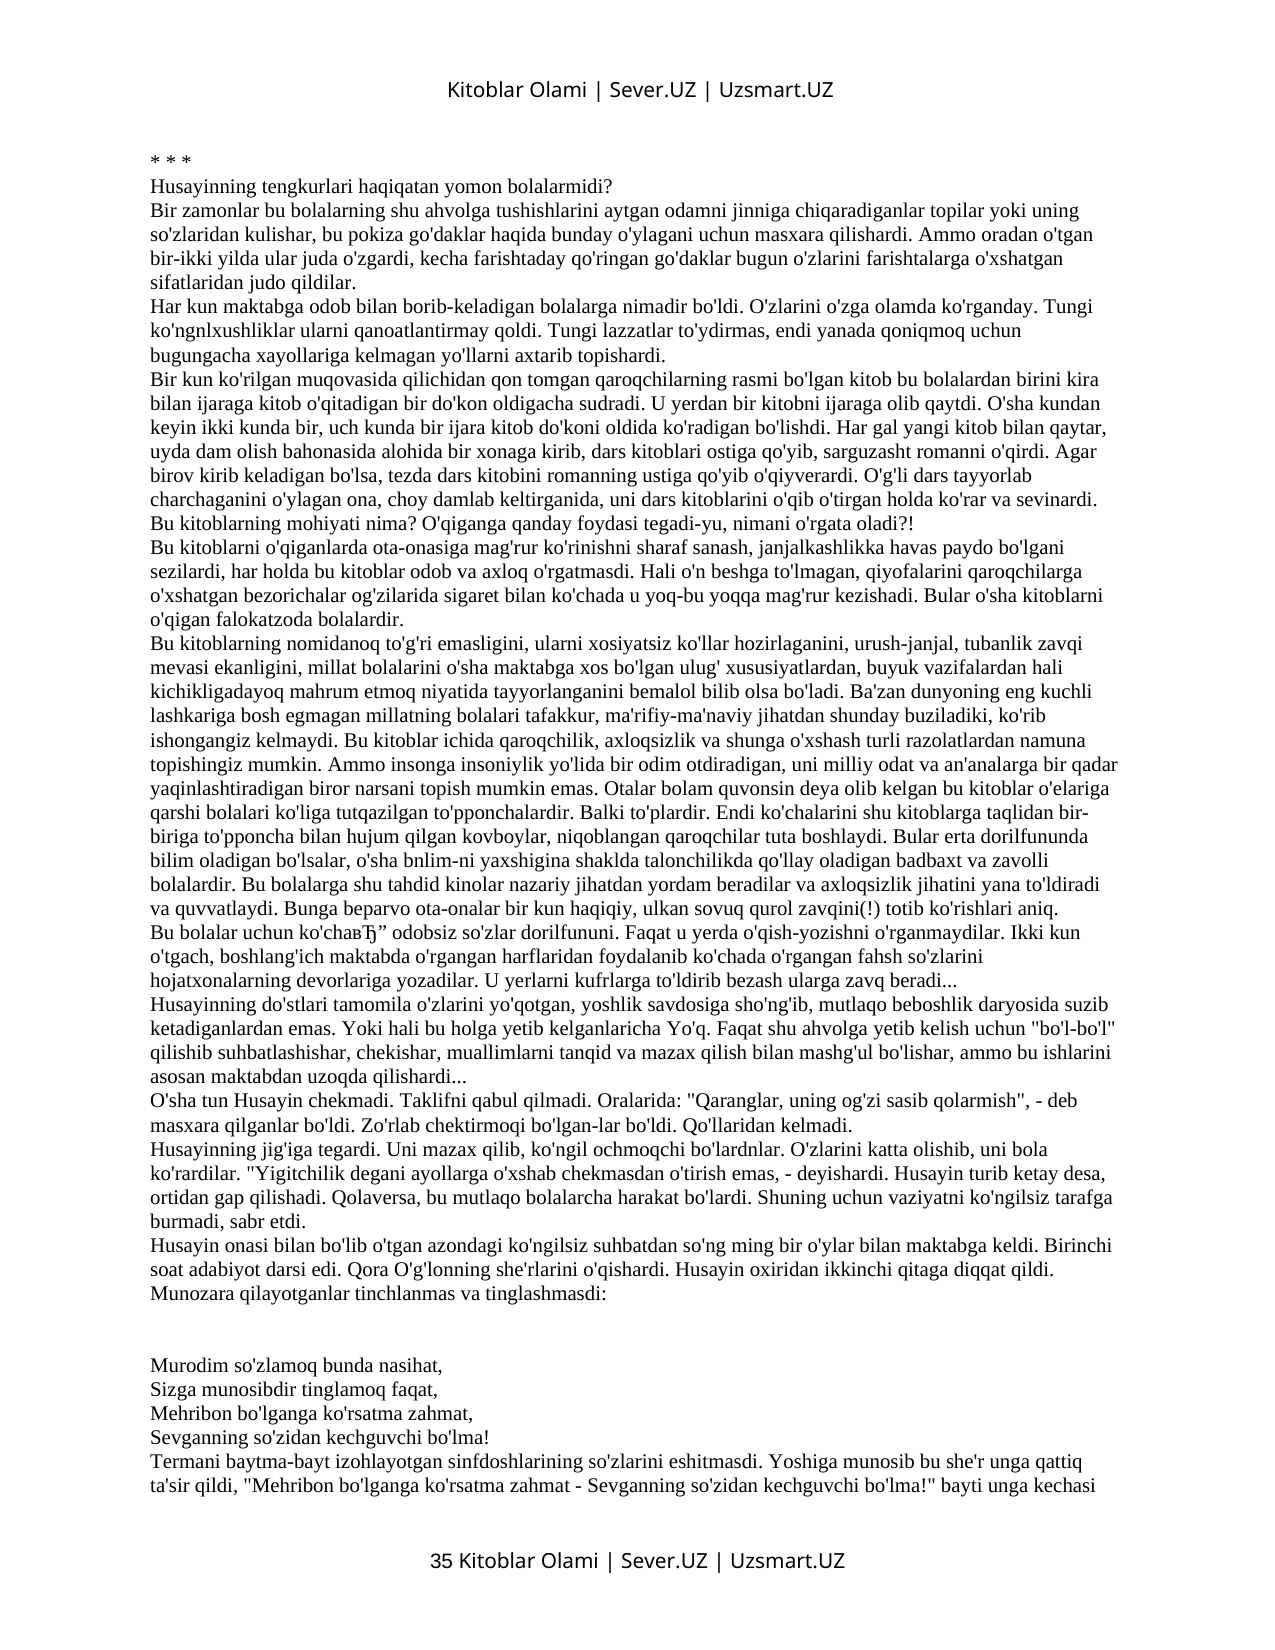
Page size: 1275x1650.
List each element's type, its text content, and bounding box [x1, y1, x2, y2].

text * * * [150, 150, 1125, 174]
text Husayinning tengkurlari haqiqatan yomon bolalarmidi? [150, 174, 1125, 198]
text Bir zamonlar bu bolalarning shu ahvolga tushishlarini aytgan odamni jinniga chiqaradiganlar topilar yoki uning so'zlaridan kulishar, bu pokiza go'daklar haqida bunday o'ylagani uchun masxara qilishardi. Ammo oradan o'tgan bir-ikki yilda ular juda o'zgardi, kecha farishtaday qo'ringan go'daklar bugun o'zlarini farishtalarga o'xshatgan sifatlaridan judo qildilar. [150, 198, 1125, 294]
text Husayin onasi bilan bo'lib o'tgan azondagi ko'ngilsiz suhbatdan so'ng ming bir o'ylar bilan maktabga keldi. Birinchi soat adabiyot darsi edi. Qora O'g'lonning she'rlarini o'qishardi. Husayin oxiridan ikkinchi qitaga diqqat qildi. Munozara qilayotganlar tinchlanmas va tinglashmasdi: [150, 1233, 1125, 1305]
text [150, 1449, 1125, 1497]
text Husayinning do'stlari tamomila o'zlarini yo'qotgan, yoshlik savdosiga sho'ng'ib, mutlaqo beboshlik daryosida suzib ketadiganlardan emas. Yoki hali bu holga yetib kelganlaricha Yo'q. Faqat shu ahvolga yetib kelish uchun "bo'l-bo'l" qilishib suhbatlashishar, chekishar, muallimlarni tanqid va mazax qilish bilan mashg'ul bo'lishar, ammo bu ishlarini asosan maktabdan uzoqda qilishardi... [150, 992, 1125, 1088]
text Sizga munosibdir tinglamoq faqat, [150, 1377, 1125, 1401]
text Bu kitoblarni o'qiganlarda ota-onasiga mag'rur ko'rinishni sharaf sanash, janjalkashlikka havas paydo bo'lgani sezilardi, har holda bu kitoblar odob va axloq o'rgatmasdi. Hali o'n beshga to'lmagan, qiyofalarini qaroqchilarga o'xshatgan bezorichalar og'zilarida sigaret bilan ko'chada u yoq-bu yoqqa mag'rur kezishadi. Bular o'sha kitoblarni o'qigan falokatzoda bolalardir. [150, 535, 1125, 631]
text Bu kitoblarning mohiyati nima? O'qiganga qanday foydasi tegadi-yu, nimani o'rgata oladi?! [150, 511, 1125, 535]
text Bu bolalar uchun ko'chaвЂ” odobsiz so'zlar dorilfununi. Faqat u yerda o'qish-yozishni o'rganmaydilar. Ikki kun o'tgach, boshlang'ich maktabda o'rgangan harflaridan foydalanib ko'chada o'rgangan fahsh so'zlarini hojatxonalarning devorlariga yozadilar. U yerlarni kufrlarga to'ldirib bezash ularga zavq beradi... [150, 920, 1125, 992]
text Bu kitoblarning nomidanoq to'g'ri emasligini, ularni xosiyatsiz ko'llar hozirlaganini, urush-janjal, tubanlik zavqi mevasi ekanligini, millat bolalarini o'sha maktabga xos bo'lgan ulug' xususiyatlardan, buyuk vazifalardan hali kichikligadayoq mahrum etmoq niyatida tayyorlanganini bemalol bilib olsa bo'ladi. Ba'zan dunyoning eng kuchli lashkariga bosh egmagan millatning bolalari tafakkur, ma'rifiy-ma'naviy jihatdan shunday buziladiki, ko'rib ishongangiz kelmaydi. Bu kitoblar ichida qaroqchilik, axloqsizlik va shunga o'xshash turli razolatlardan namuna topishingiz mumkin. Ammo insonga insoniylik yo'lida bir odim otdiradigan, uni milliy odat va an'analarga bir qadar yaqinlashtiradigan biror narsani topish mumkin emas. Otalar bolam quvonsin deya olib kelgan bu kitoblar o'elariga qarshi bolalari ko'liga tutqazilgan to'pponchalardir. Balki to'plardir. Endi ko'chalarini shu kitoblarga taqlidan bir-biriga to'pponcha bilan hujum qilgan kovboylar, niqoblangan qaroqchilar tuta boshlaydi. Bular erta dorilfununda bilim oladigan bo'lsalar, o'sha bnlim-ni yaxshigina shaklda talonchilikda qo'llay oladigan badbaxt va zavolli bolalardir. Bu bolalarga shu tahdid kinolar nazariy jihatdan yordam beradilar va axloqsizlik jihatini yana to'ldiradi va quvvatlaydi. Bunga beparvo ota-onalar bir kun haqiqiy, ulkan sovuq qurol zavqini(!) totib ko'rishlari aniq. [150, 631, 1125, 920]
text Har kun maktabga odob bilan borib-keladigan bolalarga nimadir bo'ldi. O'zlarini o'zga olamda ko'rganday. Tungi ko'ngnlxushliklar ularni qanoatlantirmay qoldi. Tungi lazzatlar to'ydirmas, endi yanada qoniqmoq uchun bugungacha xayollariga kelmagan yo'llarni axtarib topishardi. [150, 294, 1125, 367]
text Bir kun ko'rilgan muqovasida qilichidan qon tomgan qaroqchilarning rasmi bo'lgan kitob bu bolalardan birini kira bilan ijaraga kitob o'qitadigan bir do'kon oldigacha sudradi. U yerdan bir kitobni ijaraga olib qaytdi. O'sha kundan keyin ikki kunda bir, uch kunda bir ijara kitob do'koni oldida ko'radigan bo'lishdi. Har gal yangi kitob bilan qaytar, uyda dam olish bahonasida alohida bir xonaga kirib, dars kitoblari ostiga qo'yib, sarguzasht romanni o'qirdi. Agar birov kirib keladigan bo'lsa, tezda dars kitobini romanning ustiga qo'yib o'qiyverardi. O'g'li dars tayyorlab charchaganini o'ylagan ona, choy damlab keltirganida, uni dars kitoblarini o'qib o'tirgan holda ko'rar va sevinardi. [150, 367, 1125, 511]
text Mehribon bo'lganga ko'rsatma zahmat, [150, 1401, 1125, 1425]
text Husayinning jig'iga tegardi. Uni mazax qilib, ko'ngil ochmoqchi bo'lardnlar. O'zlarini katta olishib, uni bola ko'rardilar. "Yigitchilik degani ayollarga o'xshab chekmasdan o'tirish emas, - deyishardi. Husayin turib ketay desa, ortidan gap qilishadi. Qolaversa, bu mutlaqo bolalarcha harakat bo'lardi. Shuning uchun vaziyatni ko'ngilsiz tarafga burmadi, sabr etdi. [150, 1137, 1125, 1233]
text O'sha tun Husayin chekmadi. Taklifni qabul qilmadi. Oralarida: "Qaranglar, uning og'zi sasib qolarmish", - deb masxara qilganlar bo'ldi. Zo'rlab chektirmoqi bo'lgan-lar bo'ldi. Qo'llaridan kelmadi. [150, 1088, 1125, 1137]
text Sevganning so'zidan kechguvchi bo'lma! [150, 1425, 1125, 1449]
text Murodim so'zlamoq bunda nasihat, [150, 1353, 1125, 1377]
